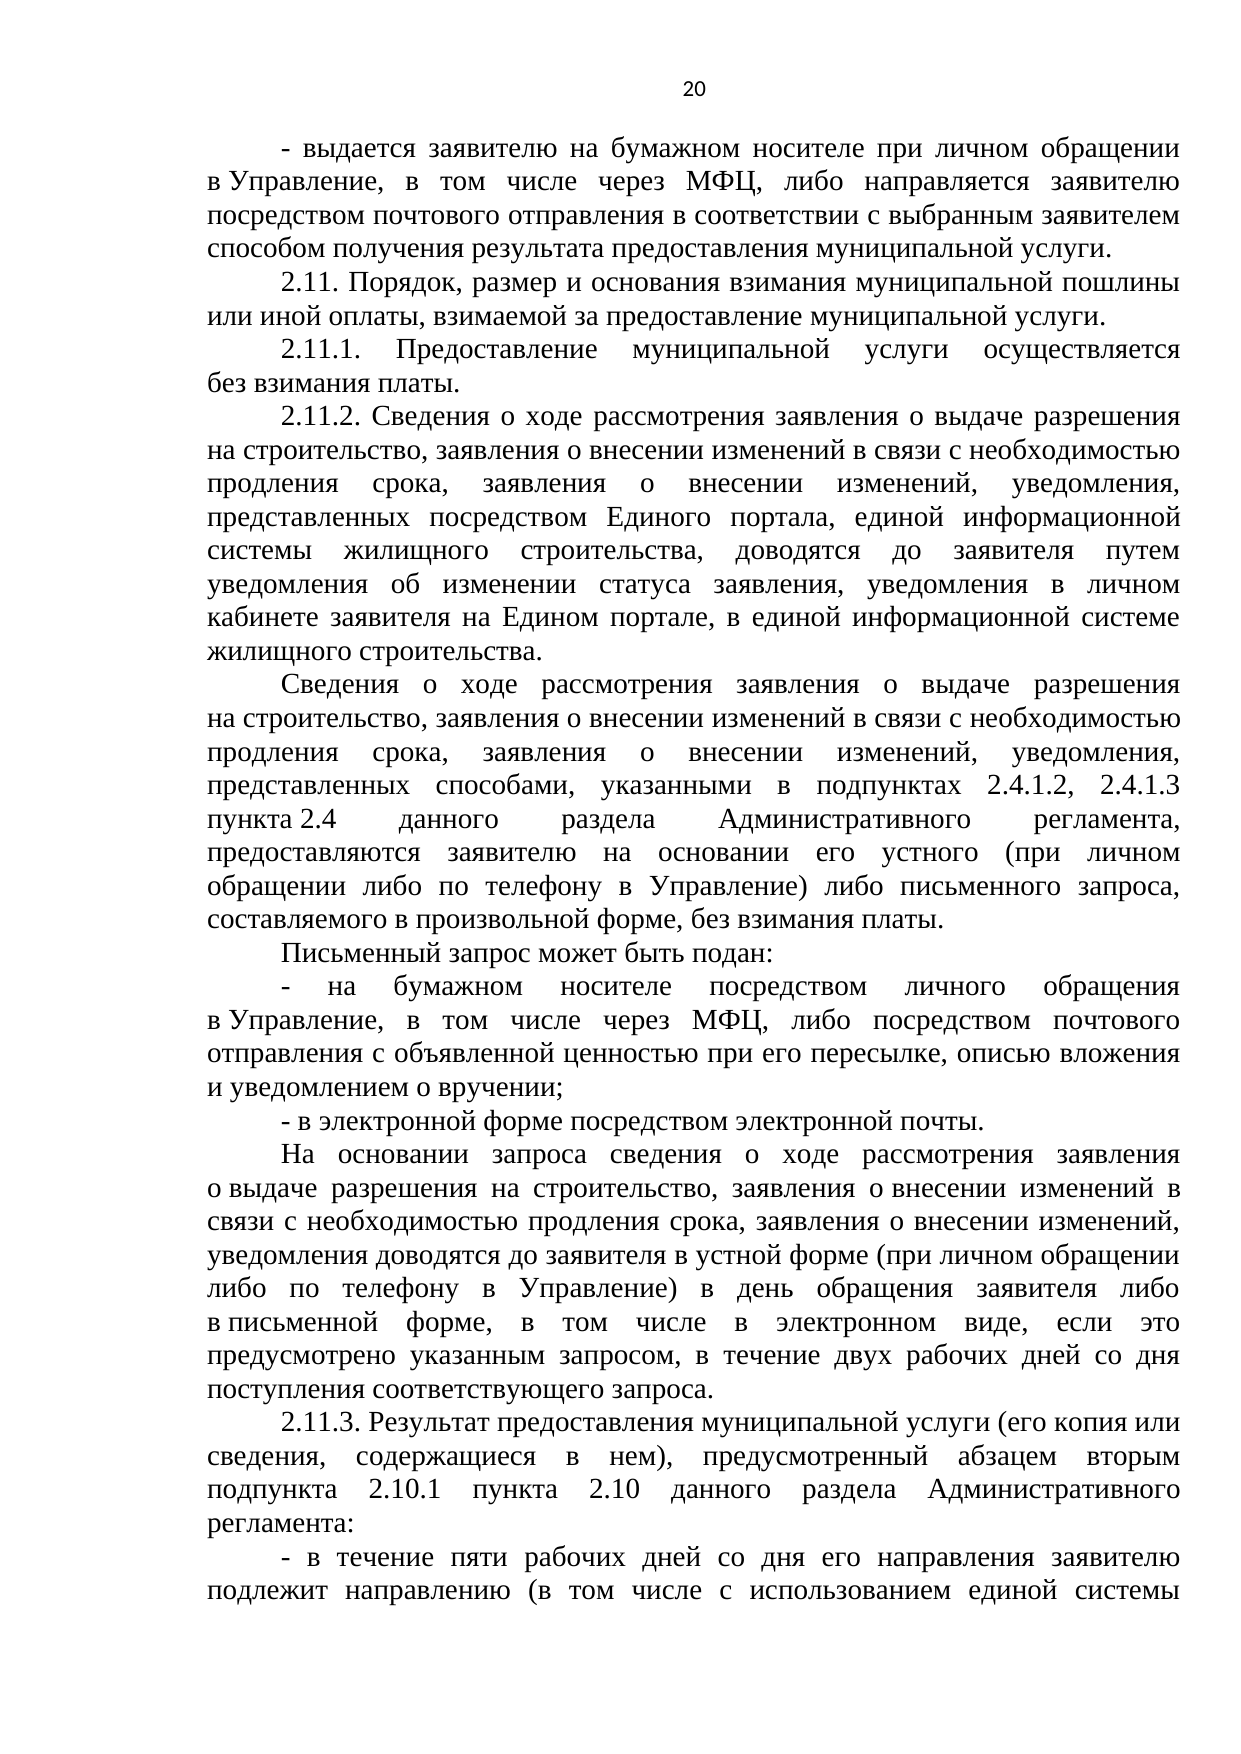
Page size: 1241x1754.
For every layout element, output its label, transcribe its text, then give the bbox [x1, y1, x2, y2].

text 2.11.3. Результат предоставления муниципальной услуги (его копия или сведения, содержащиеся в нем), предусмотренный абзацем вторым подпункта 2.10.1 пункта 2.10 данного раздела Административного регламента: [207, 1404, 1181, 1539]
text 2.11. Порядок, размер и основания взимания муниципальной пошлины или иной оплаты, взимаемой за предоставление муниципальной услуги. [207, 264, 1181, 331]
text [207, 1539, 1181, 1606]
text - на бумажном носителе посредством личного обращения в Управление, в том числе через МФЦ, либо посредством почтового отправления с объявленной ценностью при его пересылке, описью вложения и уведомлением о вручении; [207, 968, 1181, 1103]
text Сведения о ходе рассмотрения заявления о выдаче разрешения на строительство, заявления о внесении изменений в связи с необходимостью продления срока, заявления о внесении изменений, уведомления, представленных способами, указанными в подпунктах 2.4.1.2, 2.4.1.3 пункта 2.4 данного раздела Административного регламента, предоставляются заявителю на основании его устного (при личном обращении либо по телефону в Управление) либо письменного запроса, составляемого в произвольной форме, без взимания платы. [207, 667, 1181, 935]
text На основании запроса сведения о ходе рассмотрения заявления о выдаче разрешения на строительство, заявления о внесении изменений в связи с необходимостью продления срока, заявления о внесении изменений, уведомления доводятся до заявителя в устной форме (при личном обращении либо по телефону в Управление) в день обращения заявителя либо в письменной форме, в том числе в электронном виде, если это предусмотрено указанным запросом, в течение двух рабочих дней со дня поступления соответствующего запроса. [207, 1136, 1181, 1404]
text - выдается заявителю на бумажном носителе при личном обращении в Управление, в том числе через МФЦ, либо направляется заявителю посредством почтового отправления в соответствии с выбранным заявителем способом получения результата предоставления муниципальной услуги. [207, 130, 1181, 264]
text - в электронной форме посредством электронной почты. [207, 1103, 1181, 1136]
text 2.11.1. Предоставление муниципальной услуги осуществляется без взимания платы. [207, 331, 1181, 398]
text Письменный запрос может быть подан: [207, 935, 1181, 968]
text 2.11.2. Сведения о ходе рассмотрения заявления о выдаче разрешения на строительство, заявления о внесении изменений в связи с необходимостью продления срока, заявления о внесении изменений, уведомления, представленных посредством Единого портала, единой информационной системы жилищного строительства, доводятся до заявителя путем уведомления об изменении статуса заявления, уведомления в личном кабинете заявителя на Едином портале, в единой информационной системе жилищного строительства. [207, 398, 1181, 667]
